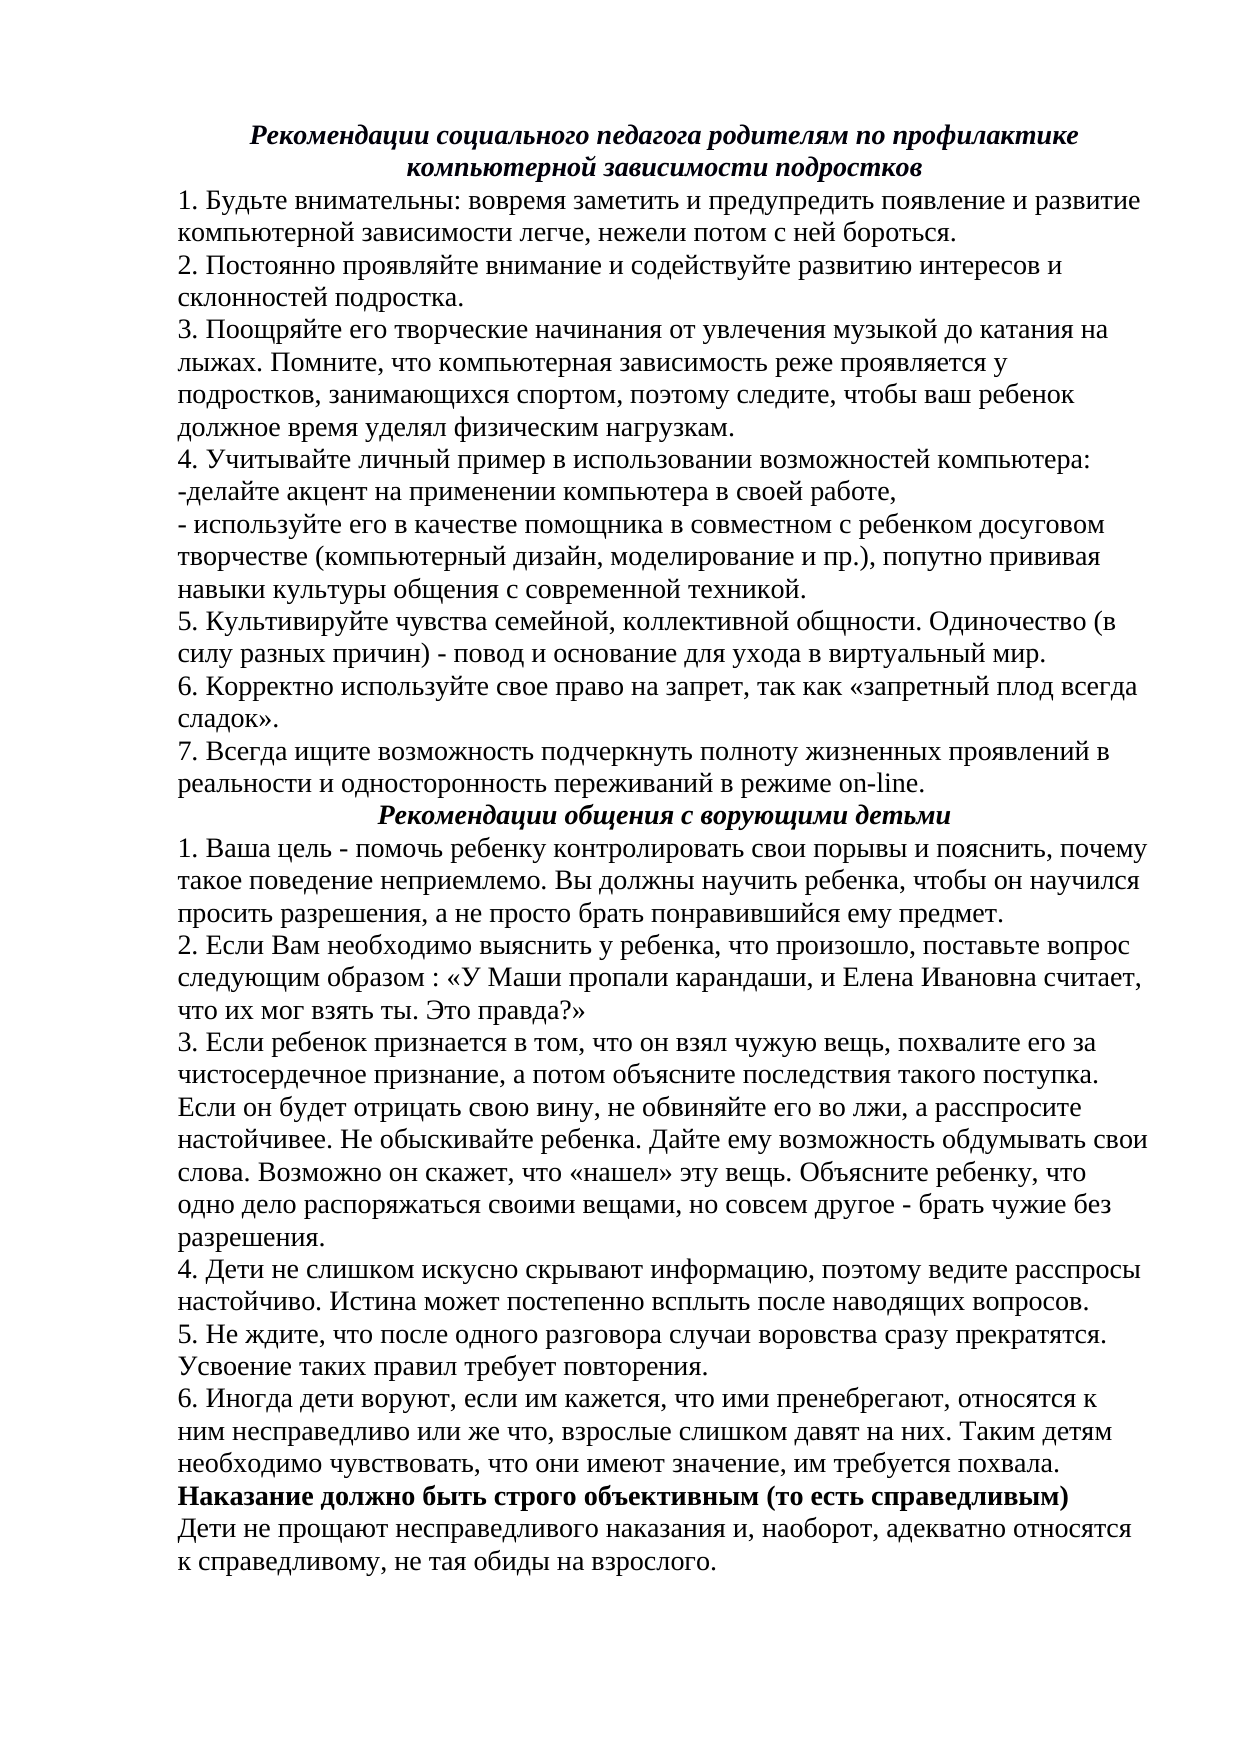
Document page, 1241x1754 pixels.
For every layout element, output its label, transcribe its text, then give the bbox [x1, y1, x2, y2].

text 5. Культивируйте чувства семейной, коллективной общности. Одиночество (в силу разных причин) - повод и основание для ухода в виртуальный мир. [177, 604, 1152, 669]
text 3. Поощряйте его творческие начинания от увлечения музыкой до катания на лыжах. Помните, что компьютерная зависимость реже проявляется у подростков, занимающихся спортом, поэтому следите, чтобы ваш ребенок должное время уделял физическим нагрузкам. [177, 312, 1152, 442]
text 7. Всегда ищите возможность подчеркнуть полноту жизненных проявлений в реальности и односторонность переживаний в режиме on-line. [177, 734, 1152, 798]
text 2. Постоянно проявляйте внимание и содействуйте развитию интересов и склонностей подростка. [177, 248, 1152, 312]
text 3. Если ребенок признается в том, что он взял чужую вещь, похвалите его за чистосердечное признание, а потом объясните последствия такого поступка. Если он будет отрицать свою вину, не обвиняйте его во лжи, а расспросите настойчивее. Не обыскивайте ребенка. Дайте ему возможность обдумывать свои слова. Возможно он скажет, что «нашел» эту вещь. Объясните ребенку, что одно дело распоряжаться своими вещами, но совсем другое - брать чужие без разрешения. [177, 1025, 1152, 1252]
text 1. Будьте внимательны: вовремя заметить и предупредить появление и развитие компьютерной зависимости легче, нежели потом с ней бороться. [177, 183, 1152, 248]
text - используйте его в качестве помощника в совместном с ребенком досуговом творчестве (компьютерный дизайн, моделирование и пр.), попутно прививая навыки культуры общения с современной техникой. [177, 507, 1152, 604]
text 6. Иногда дети воруют, если им кажется, что ими пренебрегают, относятся к ним несправедливо или же что, взрослые слишком давят на них. Таким детям необходимо чувствовать, что они имеют значение, им требуется похвала. [177, 1382, 1152, 1479]
text Дети не прощают несправедливого наказания и, наоборот, адекватно относятся к справедливому, не тая обиды на взрослого. [177, 1511, 1152, 1576]
text 6. Корректно используйте свое право на запрет, так как «запретный плод всегда сладок». [177, 669, 1152, 734]
text Рекомендации общения с ворующими детьми [177, 798, 1152, 831]
text -делайте акцент на применении компьютера в своей работе, [177, 474, 1152, 507]
text 1. Ваша цель - помочь ребенку контролировать свои порывы и пояснить, почему такое поведение неприемлемо. Вы должны научить ребенка, чтобы он научился просить разрешения, а не просто брать понравившийся ему предмет. [177, 831, 1152, 928]
text Рекомендации социального педагога родителям по профилактике компьютерной зависимости подростков [177, 118, 1152, 183]
text 2. Если Вам необходимо выяснить у ребенка, что произошло, поставьте вопрос следующим образом : «У Маши пропали карандаши, и Елена Ивановна считает, что их мог взять ты. Это правда?» [177, 928, 1152, 1025]
text Наказание должно быть строго объективным (то есть справедливым) [177, 1479, 1152, 1511]
text 4. Учитывайте личный пример в использовании возможностей компьютера: [177, 442, 1152, 474]
text 4. Дети не слишком искусно скрывают информацию, поэтому ведите расспросы настойчиво. Истина может постепенно всплыть после наводящих вопросов. [177, 1252, 1152, 1317]
text 5. Не ждите, что после одного разговора случаи воровства сразу прекратятся. Усвоение таких правил требует повторения. [177, 1317, 1152, 1382]
